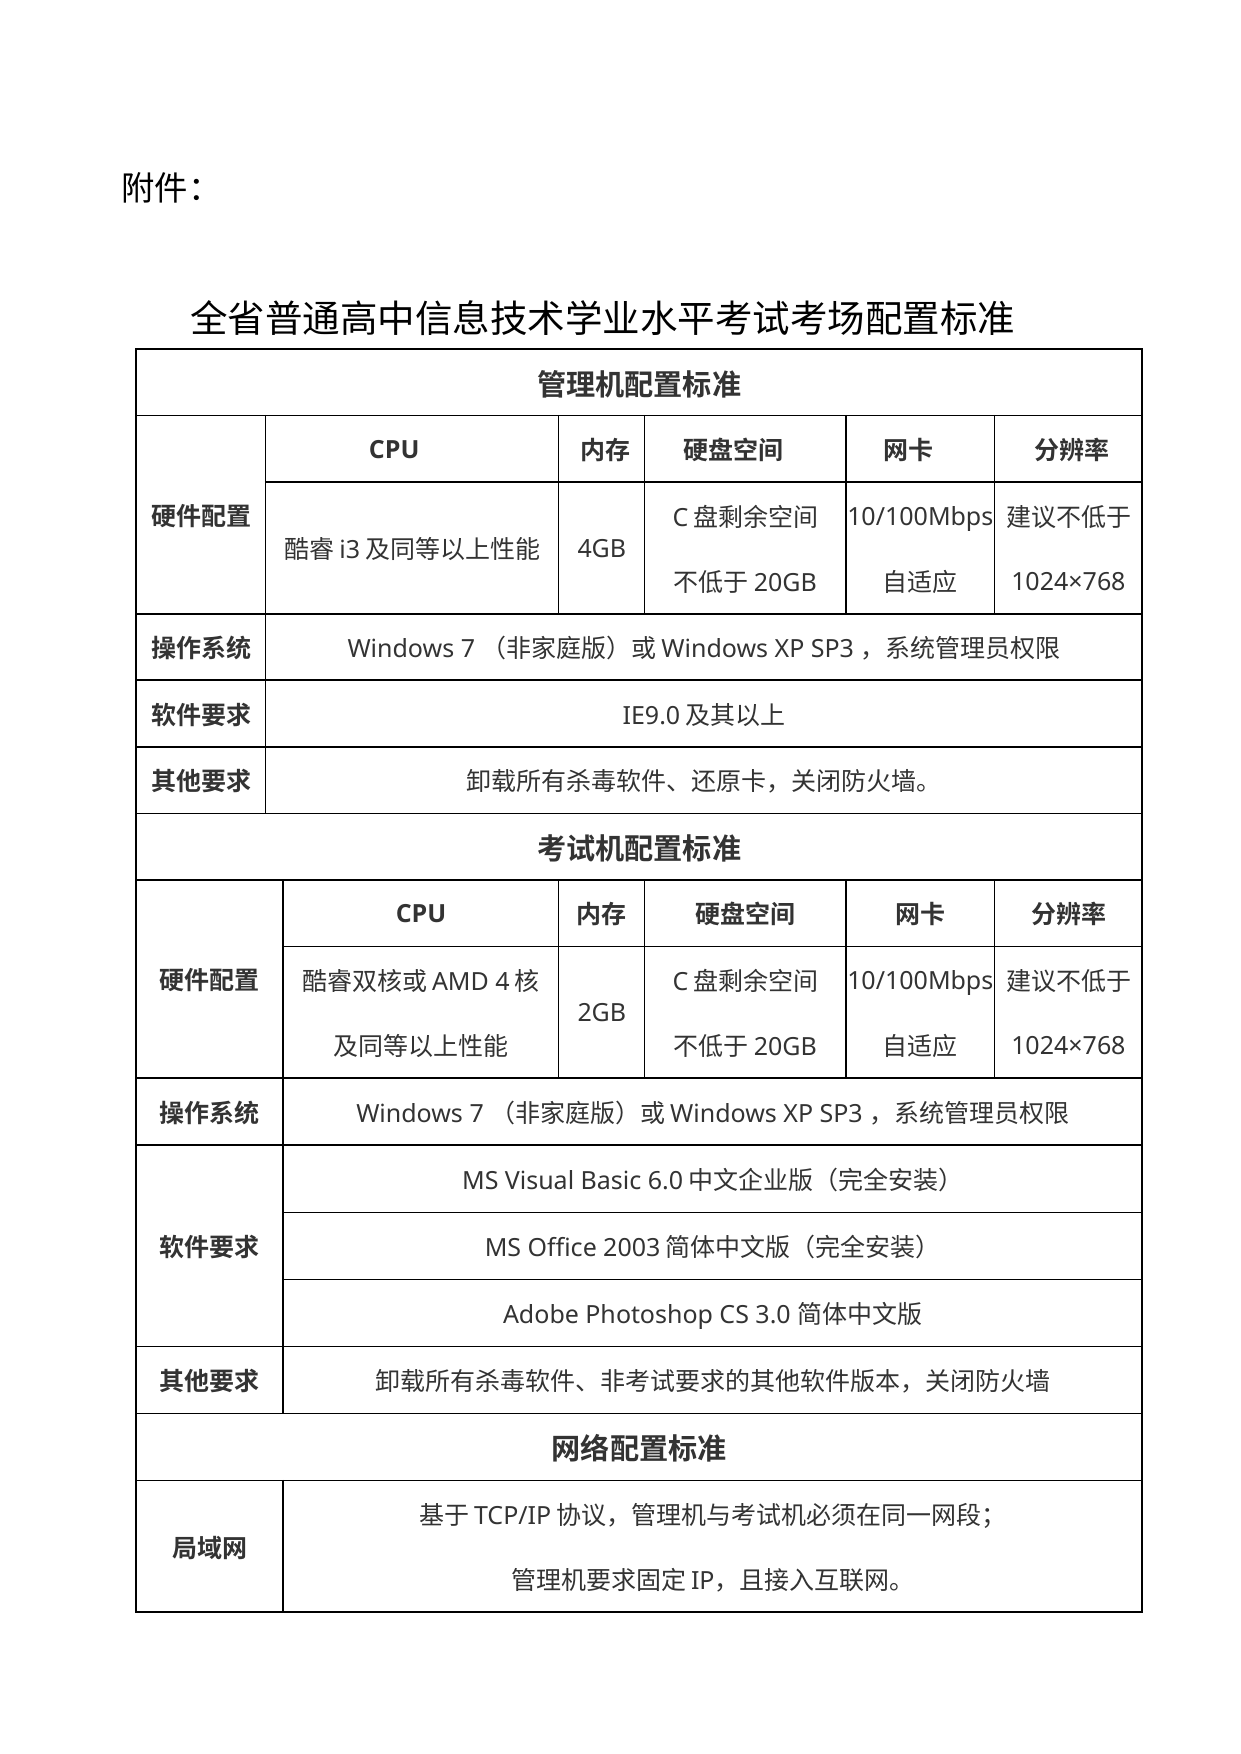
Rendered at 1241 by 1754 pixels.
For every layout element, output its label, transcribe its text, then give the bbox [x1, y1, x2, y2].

table_cell 酷睿i3及同等以上性能 [266, 483, 558, 613]
table_cell 酷睿双核或AMD 4核 及同等以上性能 [284, 947, 558, 1077]
table_cell Windows 7 （非家庭版）或Windows XP SP3 ，系统管理员权限 [266, 615, 1141, 679]
table_cell 网卡 [847, 416, 994, 481]
text 附件： [88, 153, 1053, 218]
table_cell 建议不低于 1024×768 [995, 947, 1141, 1077]
table_cell 硬件配置 [137, 881, 282, 1077]
table_cell 操作系统 [137, 1079, 282, 1144]
table_cell 建议不低于 1024×768 [995, 483, 1141, 613]
table_cell 10/100Mbps自适应 [847, 947, 994, 1077]
table_cell 网卡 [847, 881, 994, 946]
table_cell 10/100Mbps 自适应 [847, 483, 994, 613]
table_cell 卸载所有杀毒软件、非考试要求的其他软件版本，关闭防火墙 [284, 1347, 1141, 1413]
table_cell Adobe Photoshop CS 3.0 简体中文版 [284, 1280, 1141, 1346]
table_cell MS Visual Basic 6.0中文企业版（完全安装） [284, 1146, 1141, 1211]
table_cell 局域网 [137, 1481, 282, 1611]
table_cell 内存 [559, 416, 644, 481]
table_cell CPU [266, 416, 558, 481]
table_cell 其他要求 [137, 748, 265, 812]
table_cell 基于TCP/IP协议，管理机与考试机必须在同一网段； 管理机要求固定IP，且接入互联网。 [284, 1481, 1141, 1611]
text 全省普通高中信息技术学业水平考试考场配置标准 [152, 283, 1053, 348]
table_cell C盘剩余空间 不低于20GB [645, 947, 845, 1077]
table_cell 硬盘空间 [645, 416, 845, 481]
table_cell IE9.0及其以上 [266, 681, 1141, 746]
table_cell C盘剩余空间 不低于20GB [645, 483, 845, 613]
table_cell MS Office 2003简体中文版（完全安装） [284, 1213, 1141, 1278]
table_cell 硬件配置 [137, 416, 265, 613]
table_cell 其他要求 [137, 1347, 282, 1413]
table_header 管理机配置标准 [137, 350, 1141, 415]
table_cell 分辨率 [995, 881, 1141, 946]
table_cell 软件要求 [137, 681, 265, 746]
table_cell 硬盘空间 [645, 881, 845, 946]
table_cell 2GB [559, 947, 644, 1077]
table_cell 网络配置标准 [137, 1414, 1141, 1480]
table_cell 内存 [559, 881, 644, 946]
table_cell 考试机配置标准 [137, 814, 1141, 879]
table_cell 操作系统 [137, 615, 265, 679]
table_cell CPU [284, 881, 558, 946]
table_cell Windows 7 （非家庭版）或Windows XP SP3 ，系统管理员权限 [284, 1079, 1141, 1144]
table_cell 软件要求 [137, 1146, 282, 1346]
table_cell 4GB [559, 483, 644, 613]
table_cell 卸载所有杀毒软件、还原卡，关闭防火墙。 [266, 748, 1141, 812]
table_cell 分辨率 [995, 416, 1141, 481]
